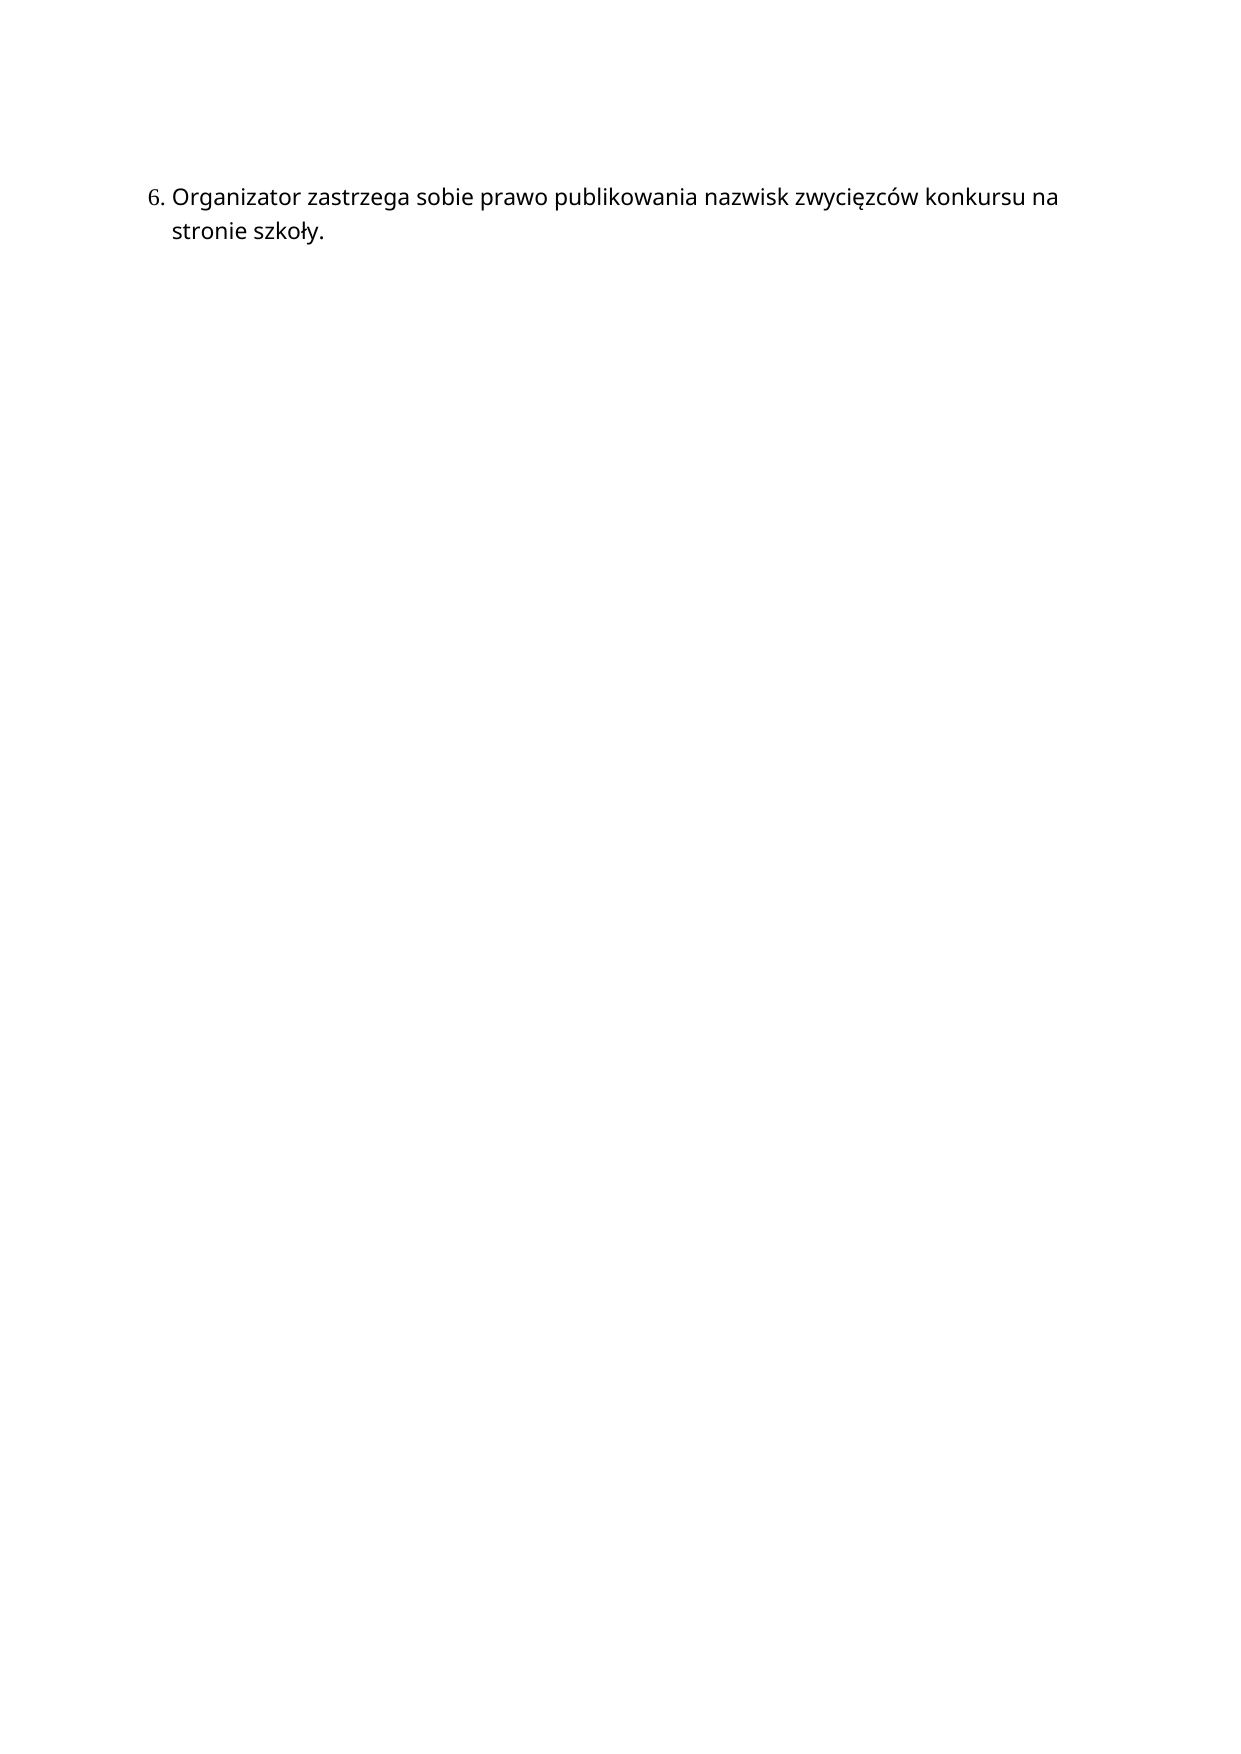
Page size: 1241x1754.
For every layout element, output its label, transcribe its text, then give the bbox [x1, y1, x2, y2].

list Organizator zastrzega sobie prawo publikowania nazwisk zwycięzców konkursu na stronie szkoły. [148, 181, 1093, 246]
